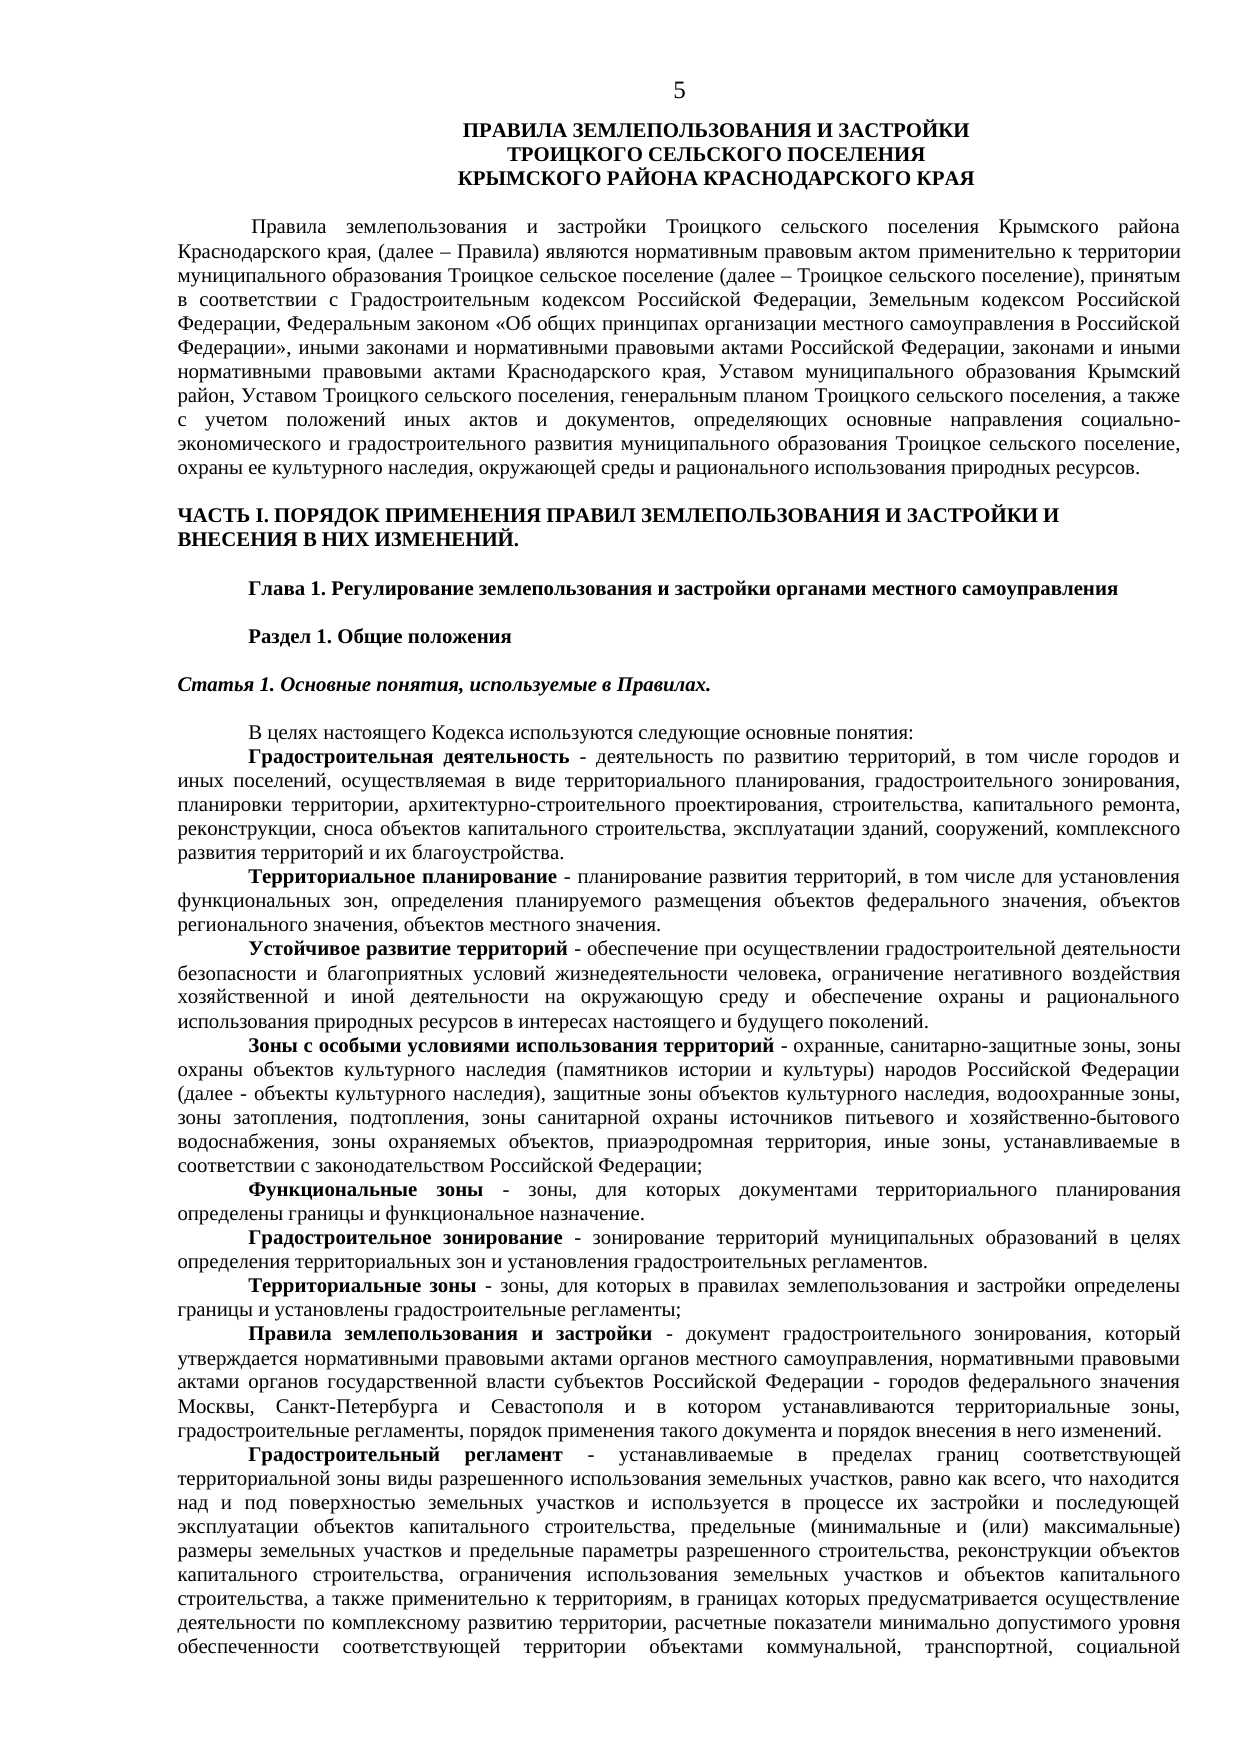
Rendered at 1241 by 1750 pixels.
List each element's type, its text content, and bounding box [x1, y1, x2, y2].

text ПРАВИЛА ЗЕМЛЕПОЛЬЗОВАНИЯ И ЗАСТРОЙКИ [177, 118, 1181, 142]
subtitle Раздел 1. Общие положения [177, 623, 1181, 648]
text Правила землепользования и застройки Троицкого сельского поселения Крымского района Краснодарского края, (далее – Правила) являются нормативным правовым актом применительно к территории муниципального образования Троицкое сельское поселение (далее – Троицкое сельского поселение), принятым в соответствии с Градостроительным кодексом Российской Федерации, Земельным кодексом Российской Федерации, Федеральным законом «Об общих принципах организации местного самоуправления в Российской Федерации», иными законами и нормативными правовыми актами Российской Федерации, законами и иными нормативными правовыми актами Краснодарского края, Уставом муниципального образования Крымский район, Уставом Троицкого сельского поселения, генеральным планом Троицкого сельского поселения, а также с учетом положений иных актов и документов, определяющих основные направления социально-экономического и градостроительного развития муниципального образования Троицкое сельского поселение, охраны ее культурного наследия, окружающей среды и рационального использования природных ресурсов. [177, 214, 1181, 479]
text ТРОИЦКОГО СЕЛЬСКОГО ПОСЕЛЕНИЯ [177, 142, 1181, 166]
text КРЫМСКОГО РАЙОНА КРАСНОДАРСКОГО КРАЯ [177, 166, 1181, 190]
text Зоны с особыми условиями использования территорий - охранные, санитарно-защитные зоны, зоны охраны объектов культурного наследия (памятников истории и культуры) народов Российской Федерации (далее - объекты культурного наследия), защитные зоны объектов культурного наследия, водоохранные зоны, зоны затопления, подтопления, зоны санитарной охраны источников питьевого и хозяйственно-бытового водоснабжения, зоны охраняемых объектов, приаэродромная территория, иные зоны, устанавливаемые в соответствии с законодательством Российской Федерации; [177, 1033, 1181, 1177]
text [177, 1442, 1181, 1658]
text Территориальное планирование - планирование развития территорий, в том числе для установления функциональных зон, определения планируемого размещения объектов федерального значения, объектов регионального значения, объектов местного значения. [177, 864, 1181, 936]
text В целях настоящего Кодекса используются следующие основные понятия: [177, 720, 1181, 744]
subtitle ЧАСТЬ I. ПОРЯДОК ПРИМЕНЕНИЯ ПРАВИЛ ЗЕМЛЕПОЛЬЗОВАНИЯ И ЗАСТРОЙКИ И ВНЕСЕНИЯ В НИХ ИЗМЕНЕНИЙ. [177, 503, 1181, 551]
subtitle Глава 1. Регулирование землепользования и застройки органами местного самоуправления [177, 575, 1181, 599]
text Территориальные зоны - зоны, для которых в правилах землепользования и застройки определены границы и установлены градостроительные регламенты; [177, 1273, 1181, 1321]
text Градостроительная деятельность - деятельность по развитию территорий, в том числе городов и иных поселений, осуществляемая в виде территориального планирования, градостроительного зонирования, планировки территории, архитектурно-строительного проектирования, строительства, капитального ремонта, реконструкции, сноса объектов капитального строительства, эксплуатации зданий, сооружений, комплексного развития территорий и их благоустройства. [177, 744, 1181, 864]
text Функциональные зоны - зоны, для которых документами территориального планирования определены границы и функциональное назначение. [177, 1177, 1181, 1225]
text Устойчивое развитие территорий - обеспечение при осуществлении градостроительной деятельности безопасности и благоприятных условий жизнедеятельности человека, ограничение негативного воздействия хозяйственной и иной деятельности на окружающую среду и обеспечение охраны и рационального использования природных ресурсов в интересах настоящего и будущего поколений. [177, 936, 1181, 1033]
subtitle Статья 1. Основные понятия, используемые в Правилах. [177, 672, 1181, 696]
text Правила землепользования и застройки - документ градостроительного зонирования, который утверждается нормативными правовыми актами органов местного самоуправления, нормативными правовыми актами органов государственной власти субъектов Российской Федерации - городов федерального значения Москвы, Санкт-Петербурга и Севастополя и в котором устанавливаются территориальные зоны, градостроительные регламенты, порядок применения такого документа и порядок внесения в него изменений. [177, 1321, 1181, 1442]
text Градостроительное зонирование - зонирование территорий муниципальных образований в целях определения территориальных зон и установления градостроительных регламентов. [177, 1225, 1181, 1273]
